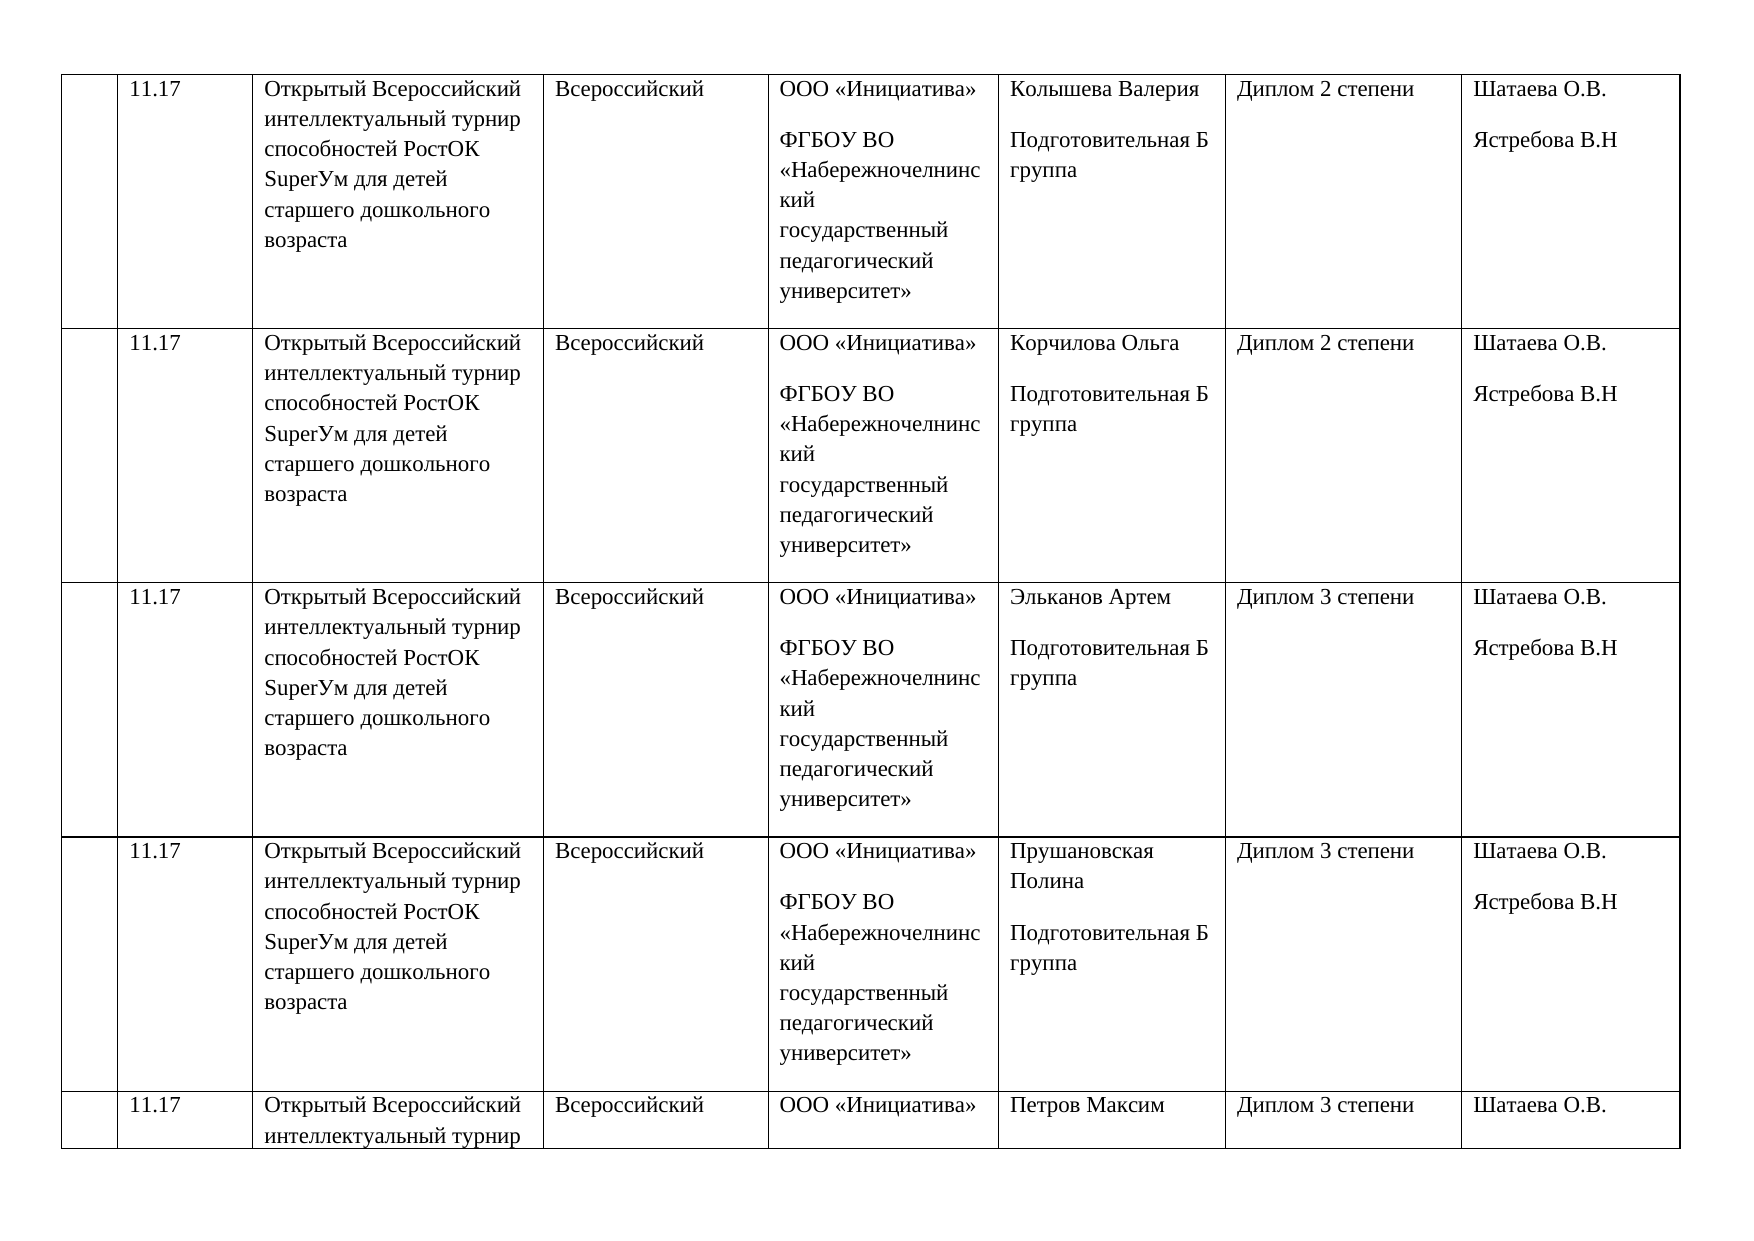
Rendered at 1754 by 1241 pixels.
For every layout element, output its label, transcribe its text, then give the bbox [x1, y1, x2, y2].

table_cell Диплом 3 степени [1226, 583, 1461, 836]
table_cell Шатаева О.В. Ястребова В.Н [1462, 838, 1679, 1091]
table_cell [62, 583, 117, 836]
table_cell [62, 1092, 117, 1148]
table_cell Всероссийский [544, 1092, 768, 1148]
table_cell Всероссийский [544, 329, 768, 582]
table_cell ООО «Инициатива» ФГБОУ ВО «Набережночелнинский государственный педагогический университет» [769, 838, 998, 1091]
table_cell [769, 1092, 998, 1148]
table_cell 11.17 [118, 1092, 252, 1148]
table_cell 11.17 [118, 838, 252, 1091]
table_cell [253, 1092, 543, 1148]
table_cell ООО «Инициатива» ФГБОУ ВО «Набережночелнинский государственный педагогический университет» [769, 329, 998, 582]
table_cell 11.17 [118, 329, 252, 582]
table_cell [999, 1092, 1225, 1148]
table_cell Колышева Валерия Подготовительная Б группа [999, 75, 1225, 328]
table_cell Диплом 2 степени [1226, 75, 1461, 328]
table_cell 11.17 [118, 583, 252, 836]
table_cell Диплом 2 степени [1226, 329, 1461, 582]
table_cell [62, 329, 117, 582]
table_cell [769, 75, 998, 328]
table_cell Открытый Всероссийский интеллектуальный турнир способностей РостОК SuperУм для детей старшего дошкольного возраста [253, 583, 543, 836]
table_cell [62, 75, 117, 328]
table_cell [253, 75, 543, 328]
table_cell ООО «Инициатива» ФГБОУ ВО «Набережночелнинский государственный педагогический университет» [769, 583, 998, 836]
table_cell [62, 838, 117, 1091]
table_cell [1462, 1092, 1679, 1148]
table_cell 11.17 [118, 75, 252, 328]
table_cell Шатаева О.В. Ястребова В.Н [1462, 329, 1679, 582]
table_cell Прушановская Полина Подготовительная Б группа [999, 838, 1225, 1091]
table_cell Корчилова Ольга Подготовительная Б группа [999, 329, 1225, 582]
table_cell Всероссийский [544, 75, 768, 328]
table_cell Всероссийский [544, 838, 768, 1091]
table_cell Эльканов Артем Подготовительная Б группа [999, 583, 1225, 836]
table_cell Всероссийский [544, 583, 768, 836]
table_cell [1462, 75, 1679, 328]
table_cell Шатаева О.В. Ястребова В.Н [1462, 583, 1679, 836]
table_cell Открытый Всероссийский интеллектуальный турнир способностей РостОК SuperУм для детей старшего дошкольного возраста [253, 329, 543, 582]
table_cell Открытый Всероссийский интеллектуальный турнир способностей РостОК SuperУм для детей старшего дошкольного возраста [253, 838, 543, 1091]
table_cell Диплом 3 степени [1226, 1092, 1461, 1148]
table_cell Диплом 3 степени [1226, 838, 1461, 1091]
